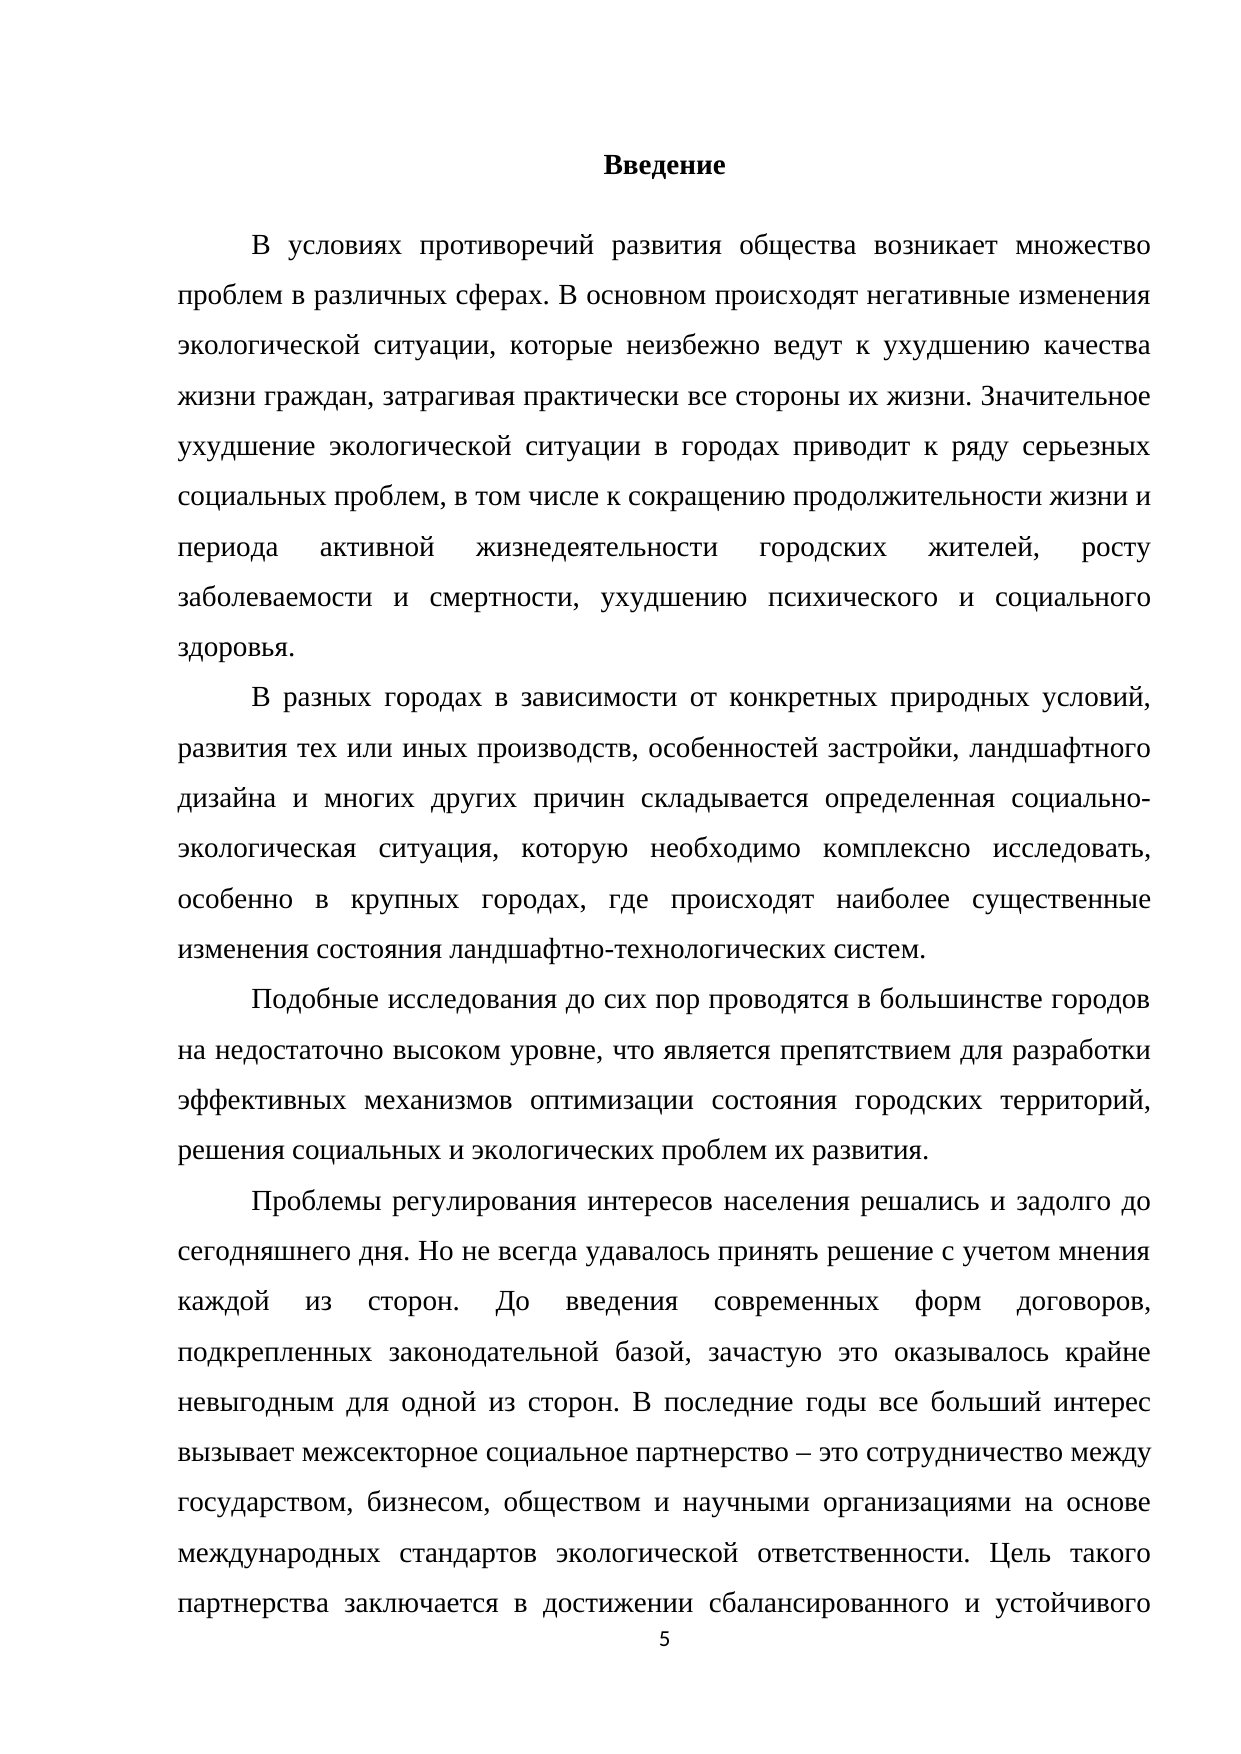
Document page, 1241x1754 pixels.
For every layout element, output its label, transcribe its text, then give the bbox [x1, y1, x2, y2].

list Введение [177, 147, 1152, 181]
text Подобные исследования до сих пор проводятся в большинстве городов на недостаточно высоком уровне, что является препятствием для разработки эффективных механизмов оптимизации состояния городских территорий, решения социальных и экологических проблем их развития. [177, 981, 1152, 1166]
text В условиях противоречий развития общества возникает множество проблем в различных сферах. В основном происходят негативные изменения экологической ситуации, которые неизбежно ведут к ухудшению качества жизни граждан, затрагивая практически все стороны их жизни. Значительное ухудшение экологической ситуации в городах приводит к ряду серьезных социальных проблем, в том числе к сокращению продолжительности жизни и периода активной жизнедеятельности городских жителей, росту заболеваемости и смертности, ухудшению психического и социального здоровья. [177, 227, 1152, 663]
text В разных городах в зависимости от конкретных природных условий, развития тех или иных производств, особенностей застройки, ландшафтного дизайна и многих других причин складывается определенная социально-экологическая ситуация, которую необходимо комплексно исследовать, особенно в крупных городах, где происходят наиболее существенные изменения состояния ландшафтно-технологических систем. [177, 679, 1152, 965]
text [177, 1183, 1152, 1619]
